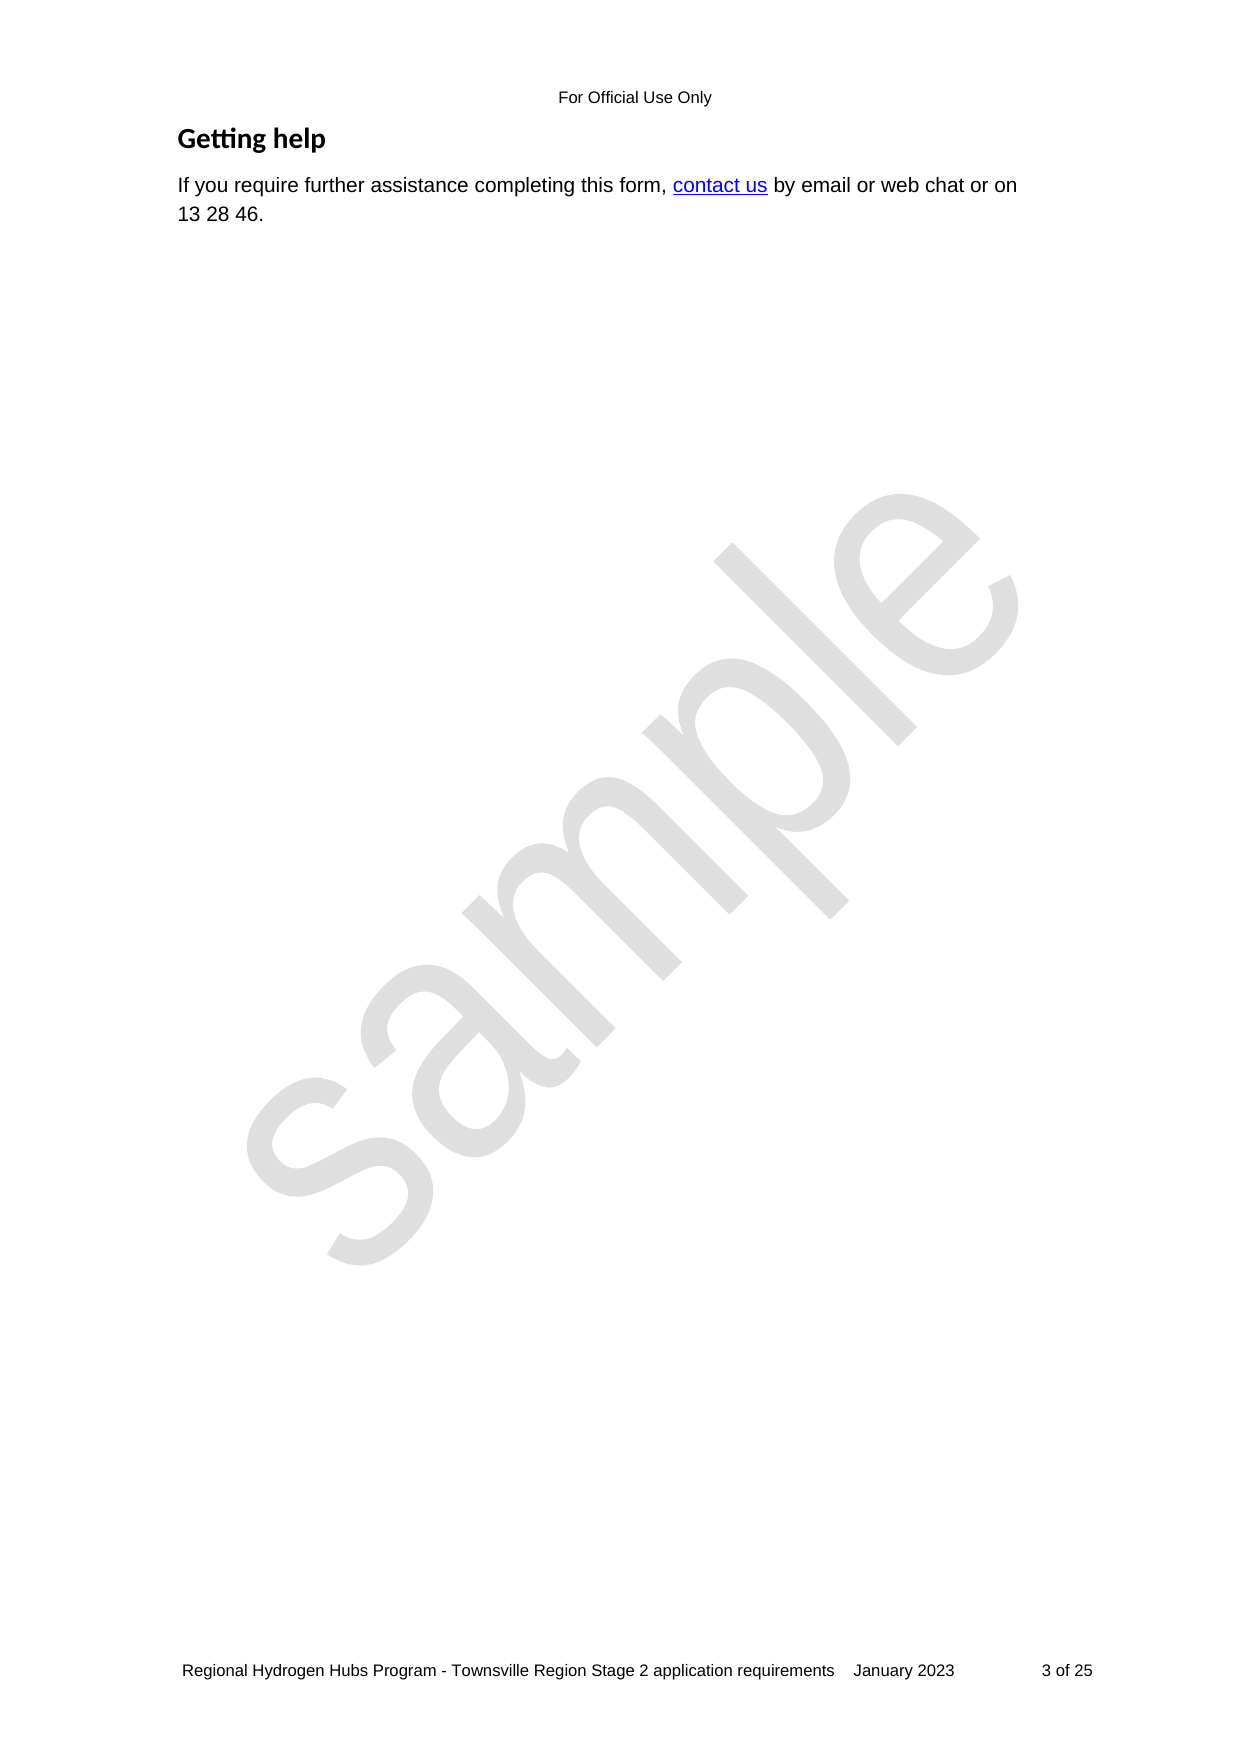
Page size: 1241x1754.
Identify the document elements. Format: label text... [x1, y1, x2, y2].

subtitle Getting help [177, 120, 1092, 155]
text If you require further assistance completing this form, contact us by email or web chat or on 13 28 46. [177, 168, 1092, 226]
